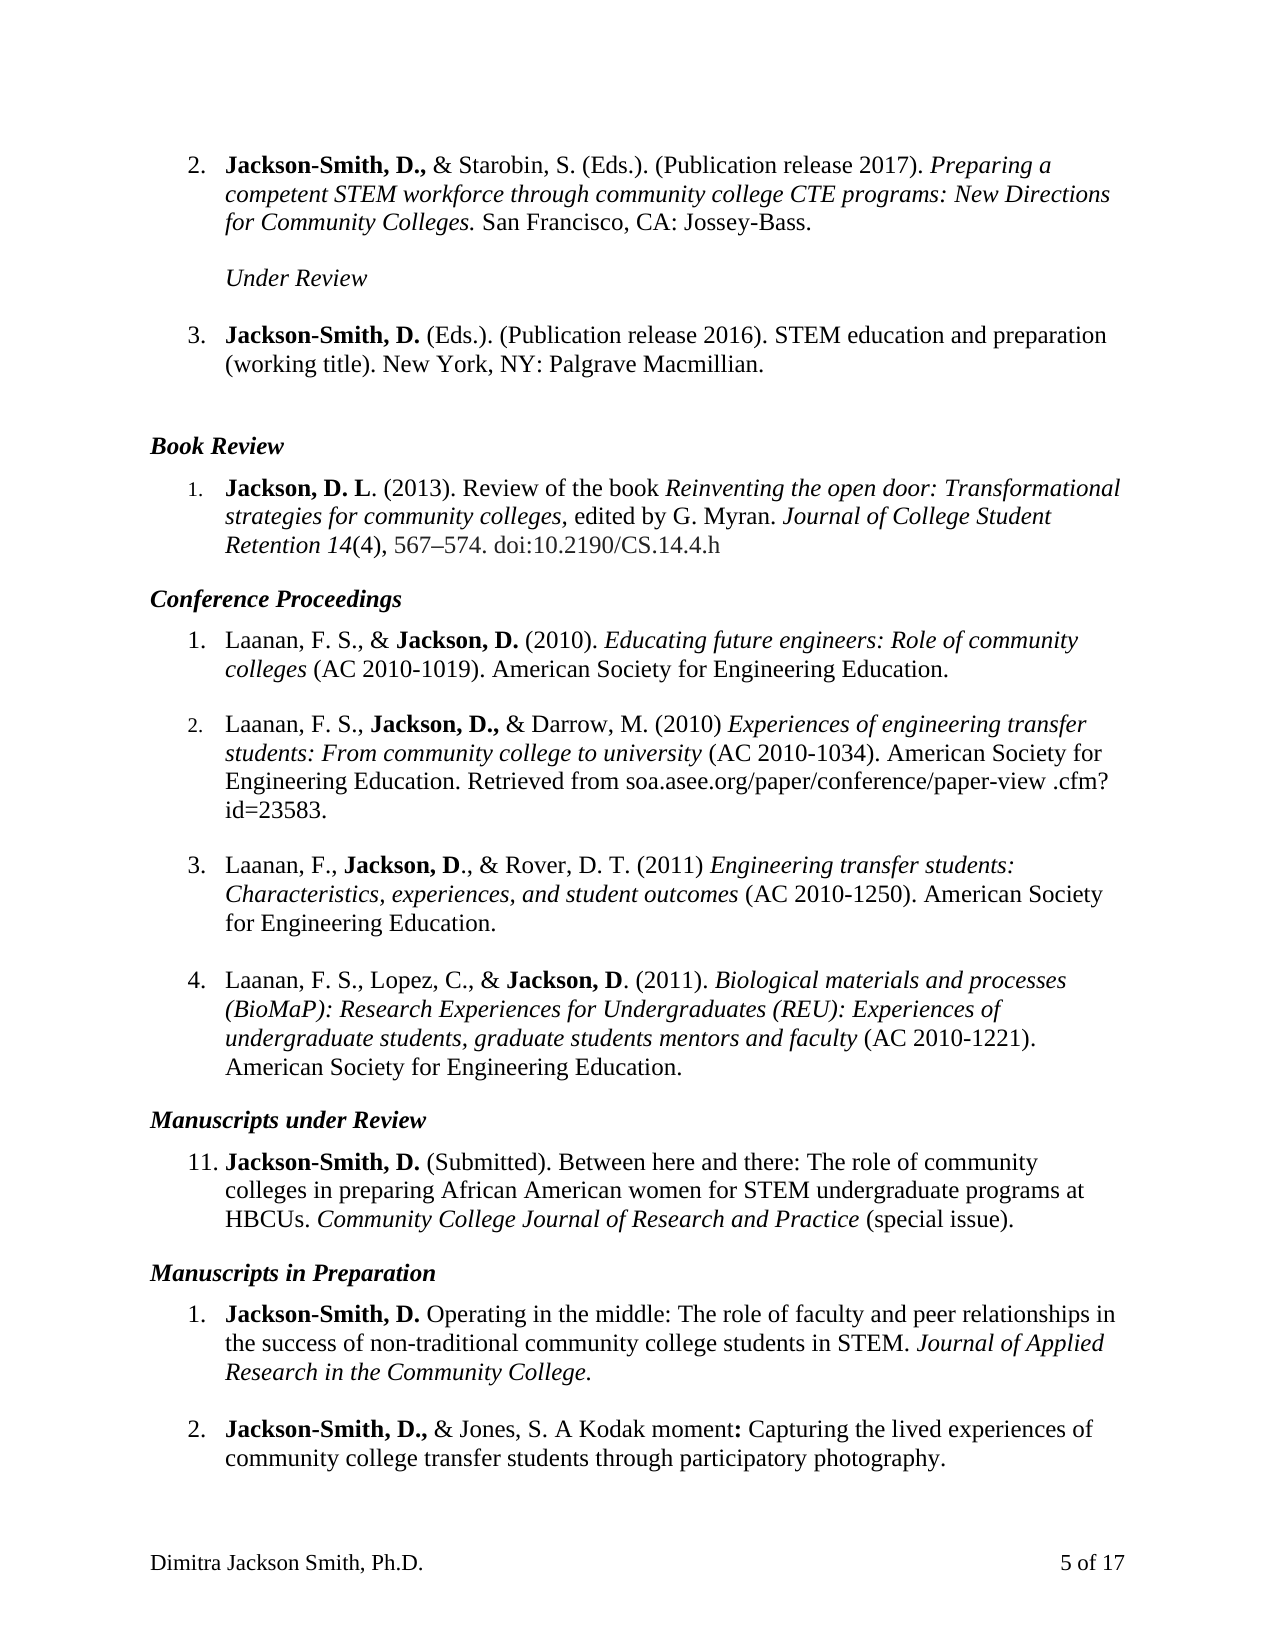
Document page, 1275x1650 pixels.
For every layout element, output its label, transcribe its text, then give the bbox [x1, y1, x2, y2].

text Manuscripts under Review [150, 1105, 1125, 1134]
text Conference Proceedings [150, 584, 1125, 613]
list Jackson-Smith, D. Operating in the middle: The role of faculty and peer relationships in the success of non-traditional community college students in STEM. Journal of Applied Research in the Community College. [187, 1299, 1125, 1385]
text Book Review [150, 431, 1125, 460]
list Jackson-Smith, D., & Starobin, S. (Eds.). (Publication release 2017). Preparing a competent STEM workforce through community college CTE programs: New Directions for Community Colleges. San Francisco, CA: Jossey-Bass. [187, 150, 1125, 236]
list Jackson-Smith, D. (Eds.). (Publication release 2016). STEM education and preparation (working title). New York, NY: Palgrave Macmillian. [187, 320, 1125, 378]
list Jackson, D. L. (2013). Review of the book Reinventing the open door: Transformational strategies for community colleges, edited by G. Myran. Journal of College Student Retention 14(4), 567–574. doi:10.2190/CS.14.4.h [187, 473, 1125, 559]
list Laanan, F. S., Lopez, C., & Jackson, D. (2011). Biological materials and processes (BioMaP): Research Experiences for Undergraduates (REU): Experiences of undergraduate students, graduate students mentors and faculty (AC 2010-1221). American Society for Engineering Education. [187, 965, 1125, 1080]
list Laanan, F. S., Jackson, D., & Darrow, M. (2010) Experiences of engineering transfer students: From community college to university (AC 2010-1034). American Society for Engineering Education. Retrieved from soa.asee.org/paper/conference/paper-view .cfm?id=23583. [187, 709, 1125, 824]
list Jackson-Smith, D., & Jones, S. A Kodak moment: Capturing the lived experiences of community college transfer students through participatory photography. [187, 1414, 1125, 1472]
text Manuscripts in Preparation [150, 1258, 1125, 1287]
list Laanan, F. S., & Jackson, D. (2010). Educating future engineers: Role of community colleges (AC 2010-1019). American Society for Engineering Education. [187, 625, 1125, 683]
list Laanan, F., Jackson, D., & Rover, D. T. (2011) Engineering transfer students: Characteristics, experiences, and student outcomes (AC 2010-1250). American Society for Engineering Education. [187, 850, 1125, 937]
list Jackson-Smith, D. (Submitted). Between here and there: The role of community colleges in preparing African American women for STEM undergraduate programs at HBCUs. Community College Journal of Research and Practice (special issue). [187, 1147, 1125, 1233]
list Under Review [225, 263, 1125, 291]
